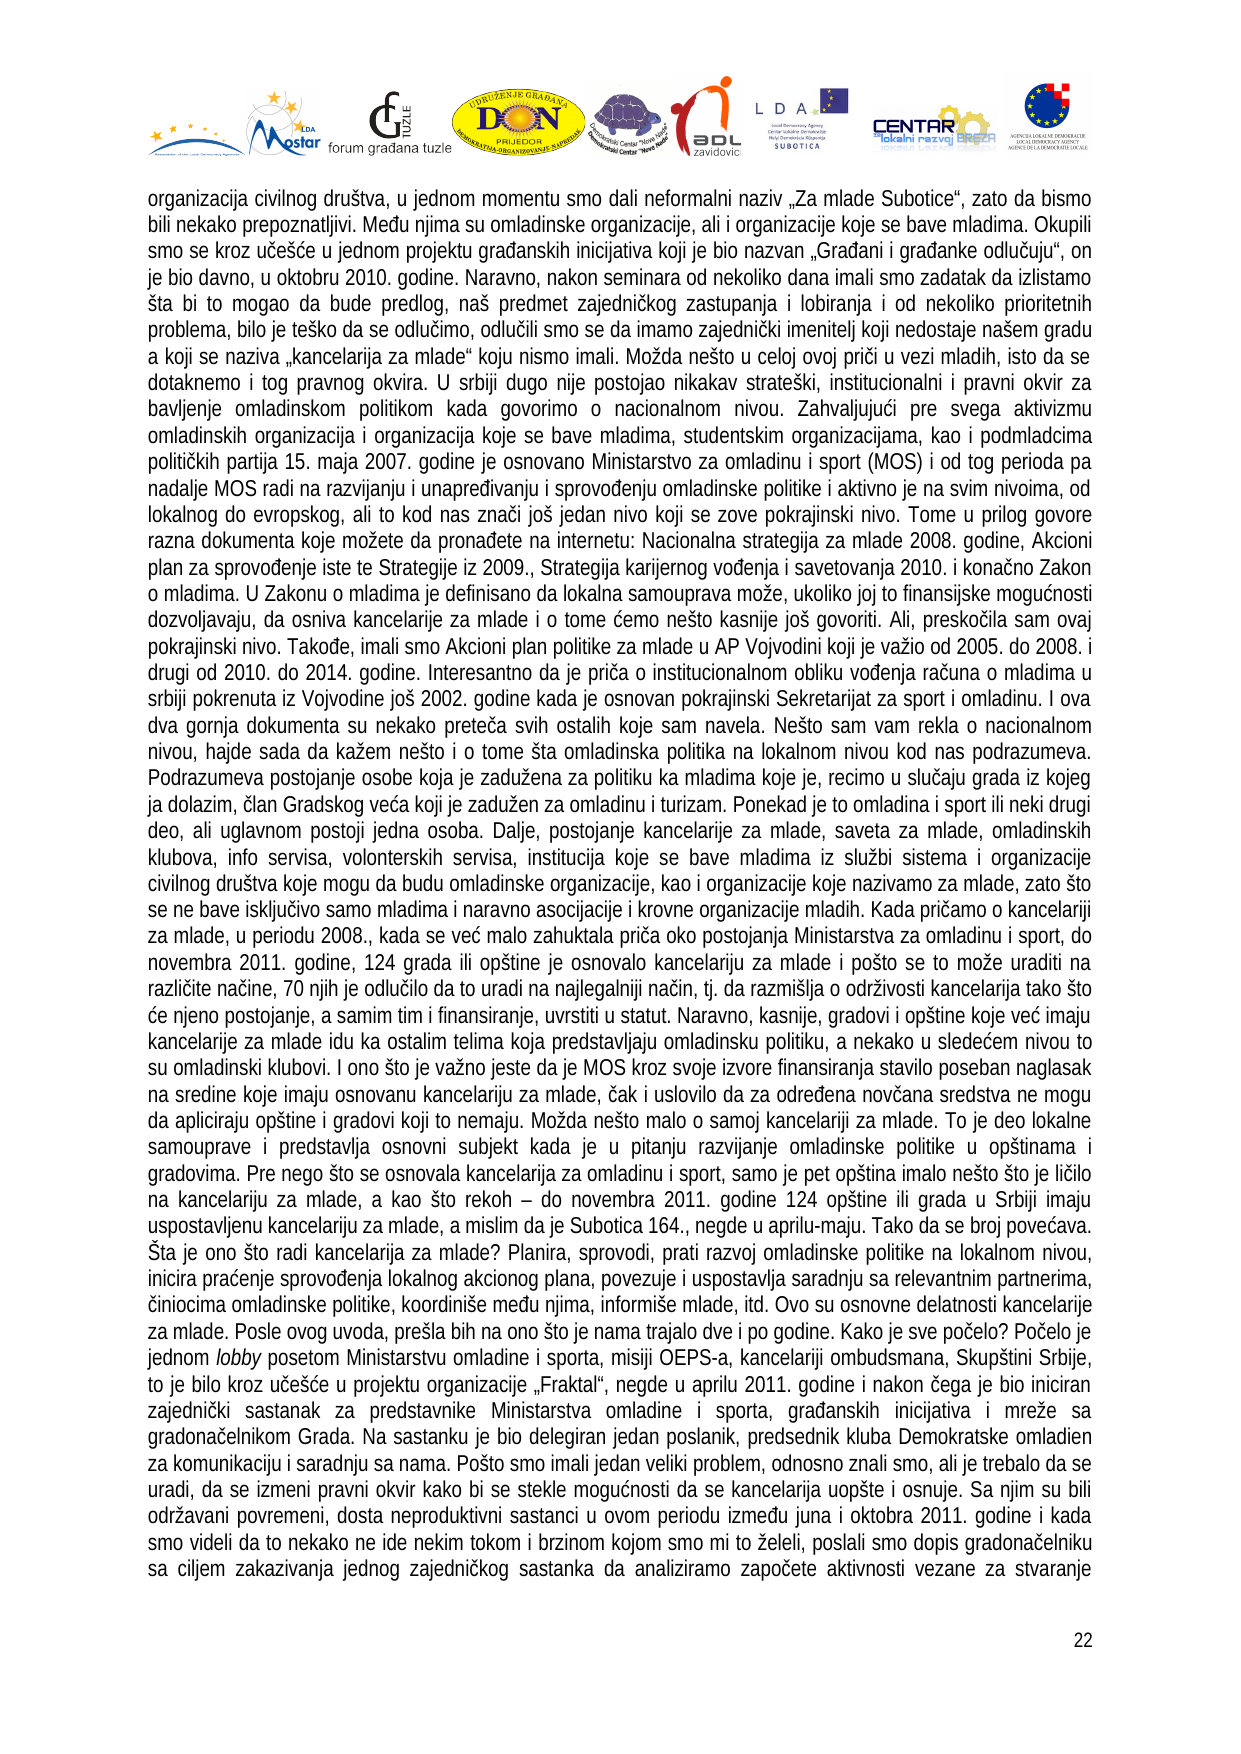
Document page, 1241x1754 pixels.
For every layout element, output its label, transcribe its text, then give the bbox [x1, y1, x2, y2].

picture [585, 76, 855, 156]
picture [1003, 73, 1093, 156]
picture [871, 103, 998, 153]
picture [147, 90, 322, 156]
